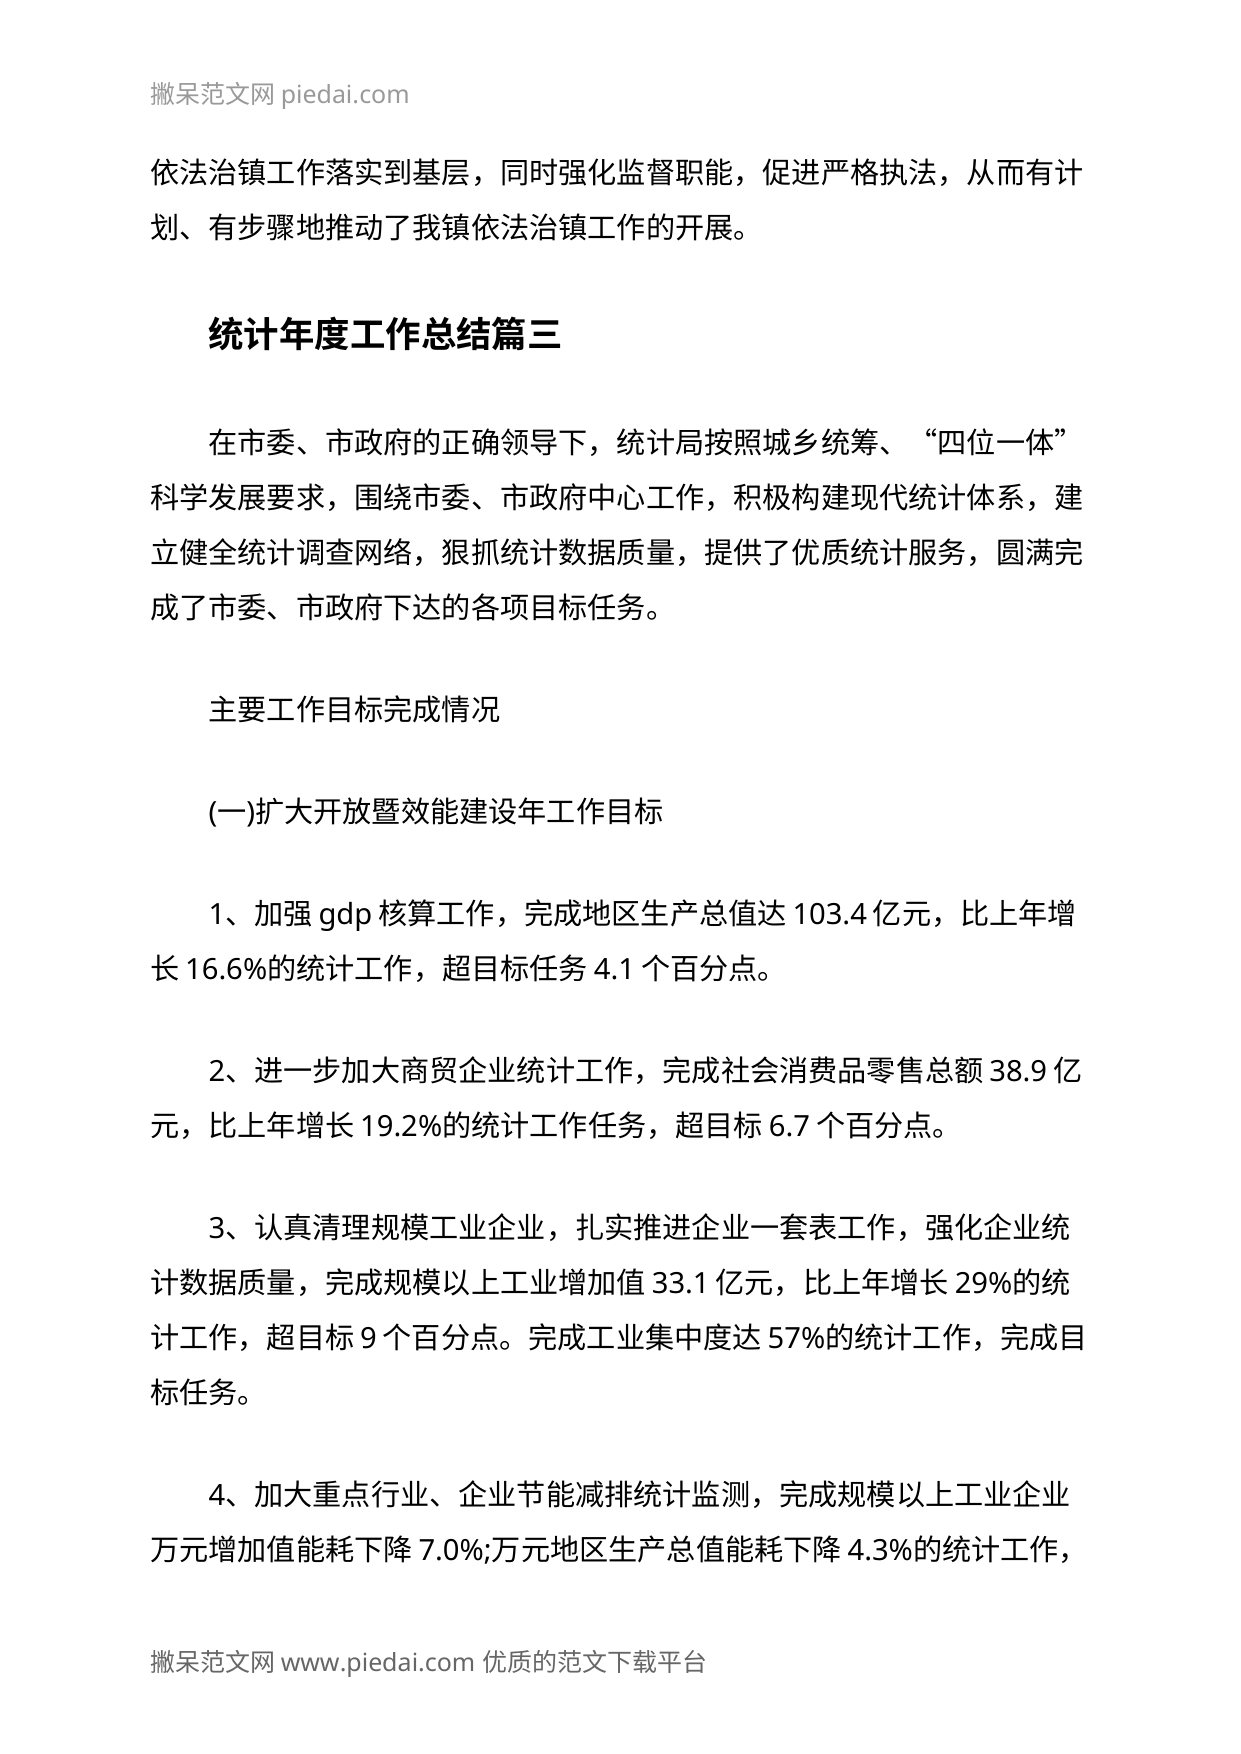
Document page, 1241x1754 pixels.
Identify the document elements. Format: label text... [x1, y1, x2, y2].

text (一)扩大开放暨效能建设年工作目标 [150, 788, 1090, 831]
text 2、进一步加大商贸企业统计工作，完成社会消费品零售总额38.9亿元，比上年增长19.2%的统计工作任务，超目标6.7个百分点。 [150, 1047, 1090, 1145]
text 在市委、市政府的正确领导下，统计局按照城乡统筹、“四位一体”科学发展要求，围绕市委、市政府中心工作，积极构建现代统计体系，建立健全统计调查网络，狠抓统计数据质量，提供了优质统计服务，圆满完成了市委、市政府下达的各项目标任务。 [150, 420, 1090, 627]
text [150, 150, 1090, 247]
text 主要工作目标完成情况 [150, 687, 1090, 729]
text 1、加强gdp核算工作，完成地区生产总值达103.4亿元，比上年增长16.6%的统计工作，超目标任务4.1个百分点。 [150, 890, 1090, 988]
text 3、认真清理规模工业企业，扎实推进企业一套表工作，强化企业统计数据质量，完成规模以上工业增加值33.1亿元，比上年增长29%的统计工作，超目标9个百分点。完成工业集中度达57%的统计工作，完成目标任务。 [150, 1204, 1090, 1412]
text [150, 1471, 1090, 1568]
text 统计年度工作总结篇三 [150, 307, 1090, 358]
